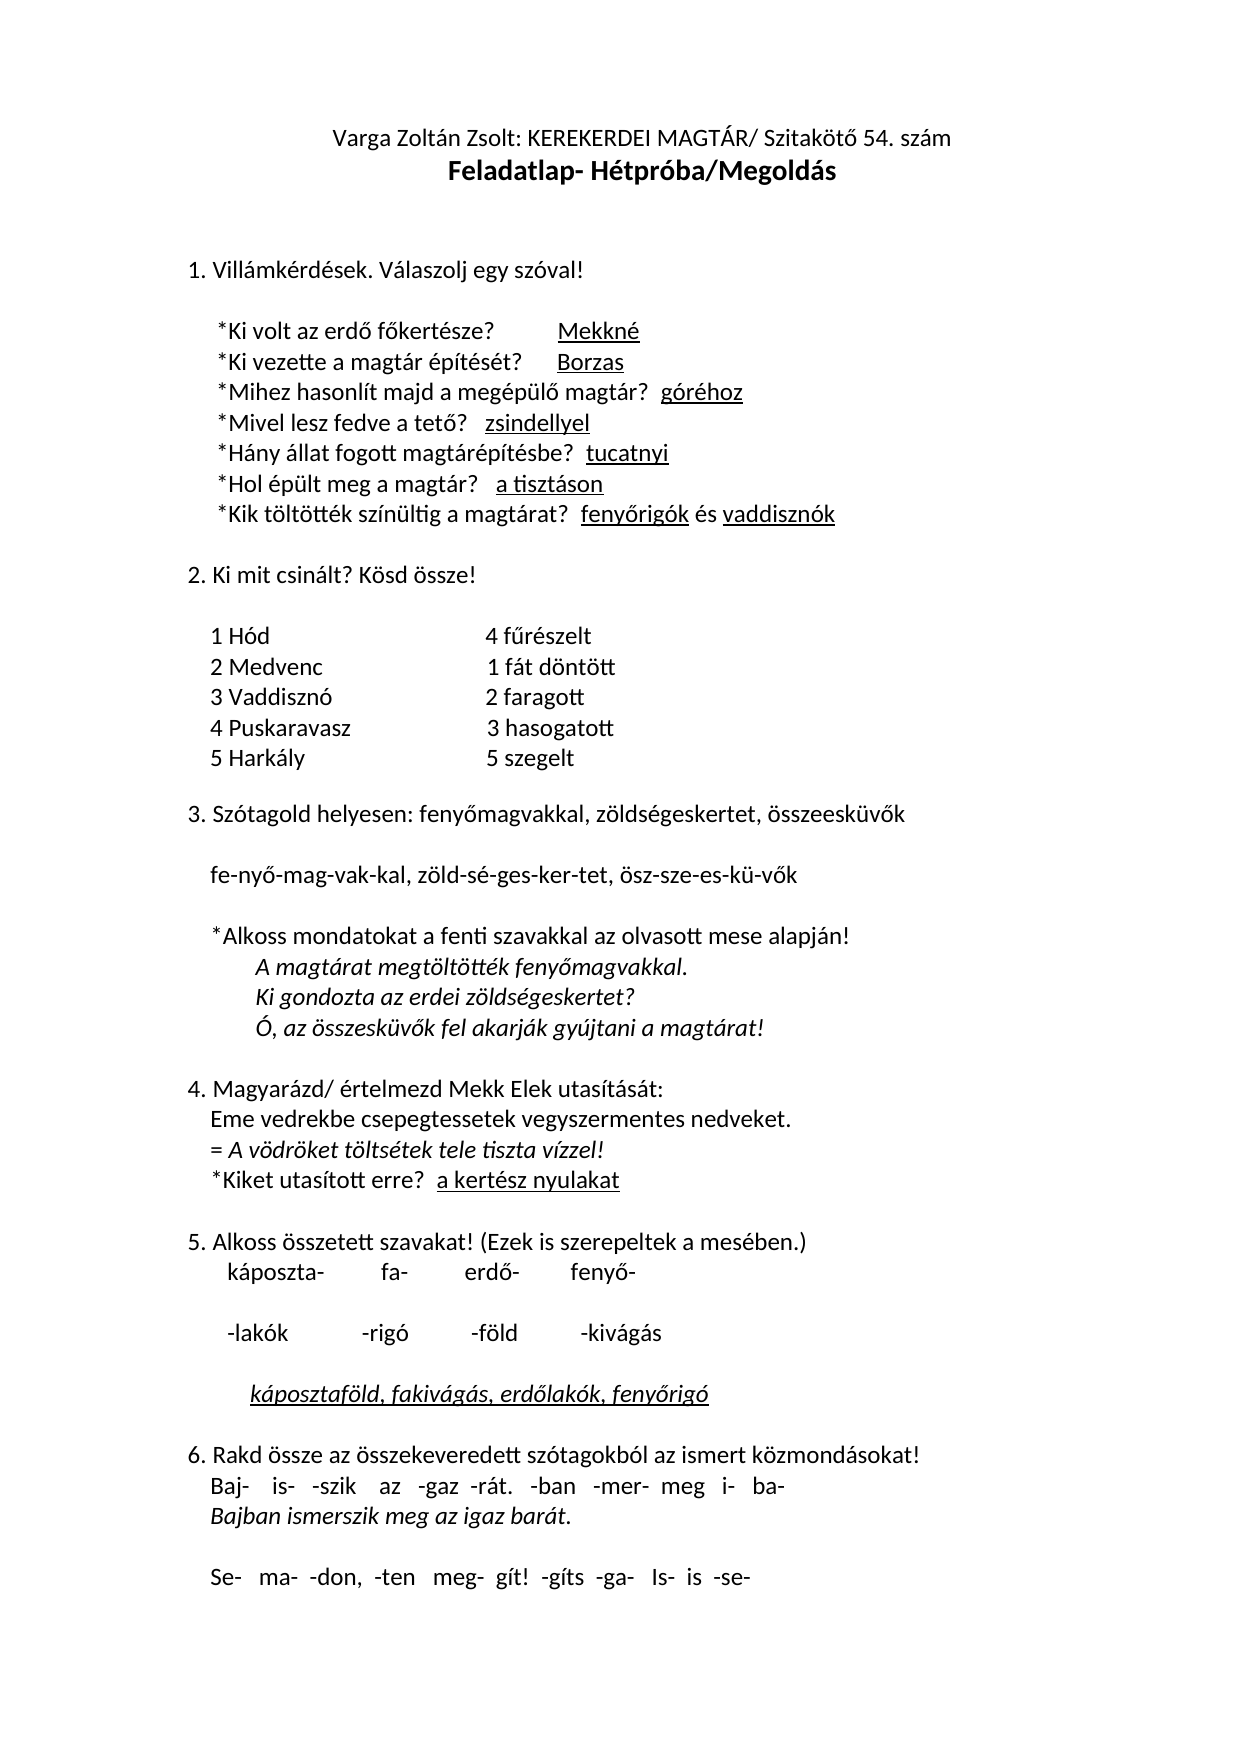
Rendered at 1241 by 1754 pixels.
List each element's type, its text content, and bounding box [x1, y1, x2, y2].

text 2 Medvenc 1 fát döntött [187, 651, 1097, 681]
list Szótagold helyesen: fenyőmagvakkal, zöldségeskertet, összeesküvők [187, 798, 1097, 829]
text Bajban ismerszik meg az igaz barát. [187, 1500, 1097, 1531]
text Eme vedrekbe csepegtessetek vegyszermentes nedveket. [187, 1104, 1097, 1134]
list Magyarázd/ értelmezd Mekk Elek utasítását: [187, 1073, 1097, 1104]
text fe-nyő-mag-vak-kal, zöld-sé-ges-ker-tet, ösz-sze-es-kü-vők [187, 859, 1097, 890]
list Ki mit csinált? Kösd össze! [187, 559, 1097, 590]
text Ó, az összesküvők fel akarják gyújtani a magtárat! [233, 1012, 1097, 1043]
list Rakd össze az összekeveredett szótagokból az ismert közmondásokat! [187, 1439, 1097, 1470]
text *Hol épült meg a magtár? a tisztáson [187, 468, 1097, 498]
text Se- ma- -don, -ten meg- gít! -gíts -ga- Is- is -se- [187, 1561, 1097, 1592]
text *Ki volt az erdő főkertésze? Mekkné [187, 315, 1097, 346]
text Baj- is- -szik az -gaz -rát. -ban -mer- meg i- ba- [187, 1470, 1097, 1500]
text Feladatlap- Hétpróba/Megoldás [187, 152, 1097, 188]
text káposztaföld, fakivágás, erdőlakók, fenyőrigó [187, 1378, 1097, 1409]
text Ki gondozta az erdei zöldségeskertet? [233, 982, 1097, 1012]
text káposzta- fa- erdő- fenyő- [187, 1256, 1097, 1287]
text 4 Puskaravasz 3 hasogatott [187, 712, 1097, 742]
text *Alkoss mondatokat a fenti szavakkal az olvasott mese alapján! [187, 921, 1097, 951]
text 3 Vaddisznó 2 faragott [187, 681, 1097, 712]
text 5 Harkály 5 szegelt [187, 742, 1097, 773]
text 1 Hód 4 fűrészelt [187, 620, 1097, 651]
text -lakók -rigó -föld -kivágás [187, 1317, 1097, 1348]
text = A vödröket töltsétek tele tiszta vízzel! [187, 1134, 1097, 1165]
text *Ki vezette a magtár építését? Borzas [187, 346, 1097, 376]
text *Hány állat fogott magtárépítésbe? tucatnyi [187, 437, 1097, 468]
text *Mihez hasonlít majd a megépülő magtár? góréhoz [187, 376, 1097, 407]
text *Kik töltötték színültig a magtárat? fenyőrigók és vaddisznók [187, 498, 1097, 529]
text *Kiket utasított erre? a kertész nyulakat [187, 1165, 1097, 1195]
text Varga Zoltán Zsolt: KEREKERDEI MAGTÁR/ Szitakötő 54. szám [187, 122, 1097, 152]
list Villámkérdések. Válaszolj egy szóval! [187, 254, 1097, 285]
text A magtárat megtöltötték fenyőmagvakkal. [233, 951, 1097, 982]
list Alkoss összetett szavakat! (Ezek is szerepeltek a mesében.) [187, 1226, 1097, 1256]
text *Mivel lesz fedve a tető? zsindellyel [187, 407, 1097, 437]
